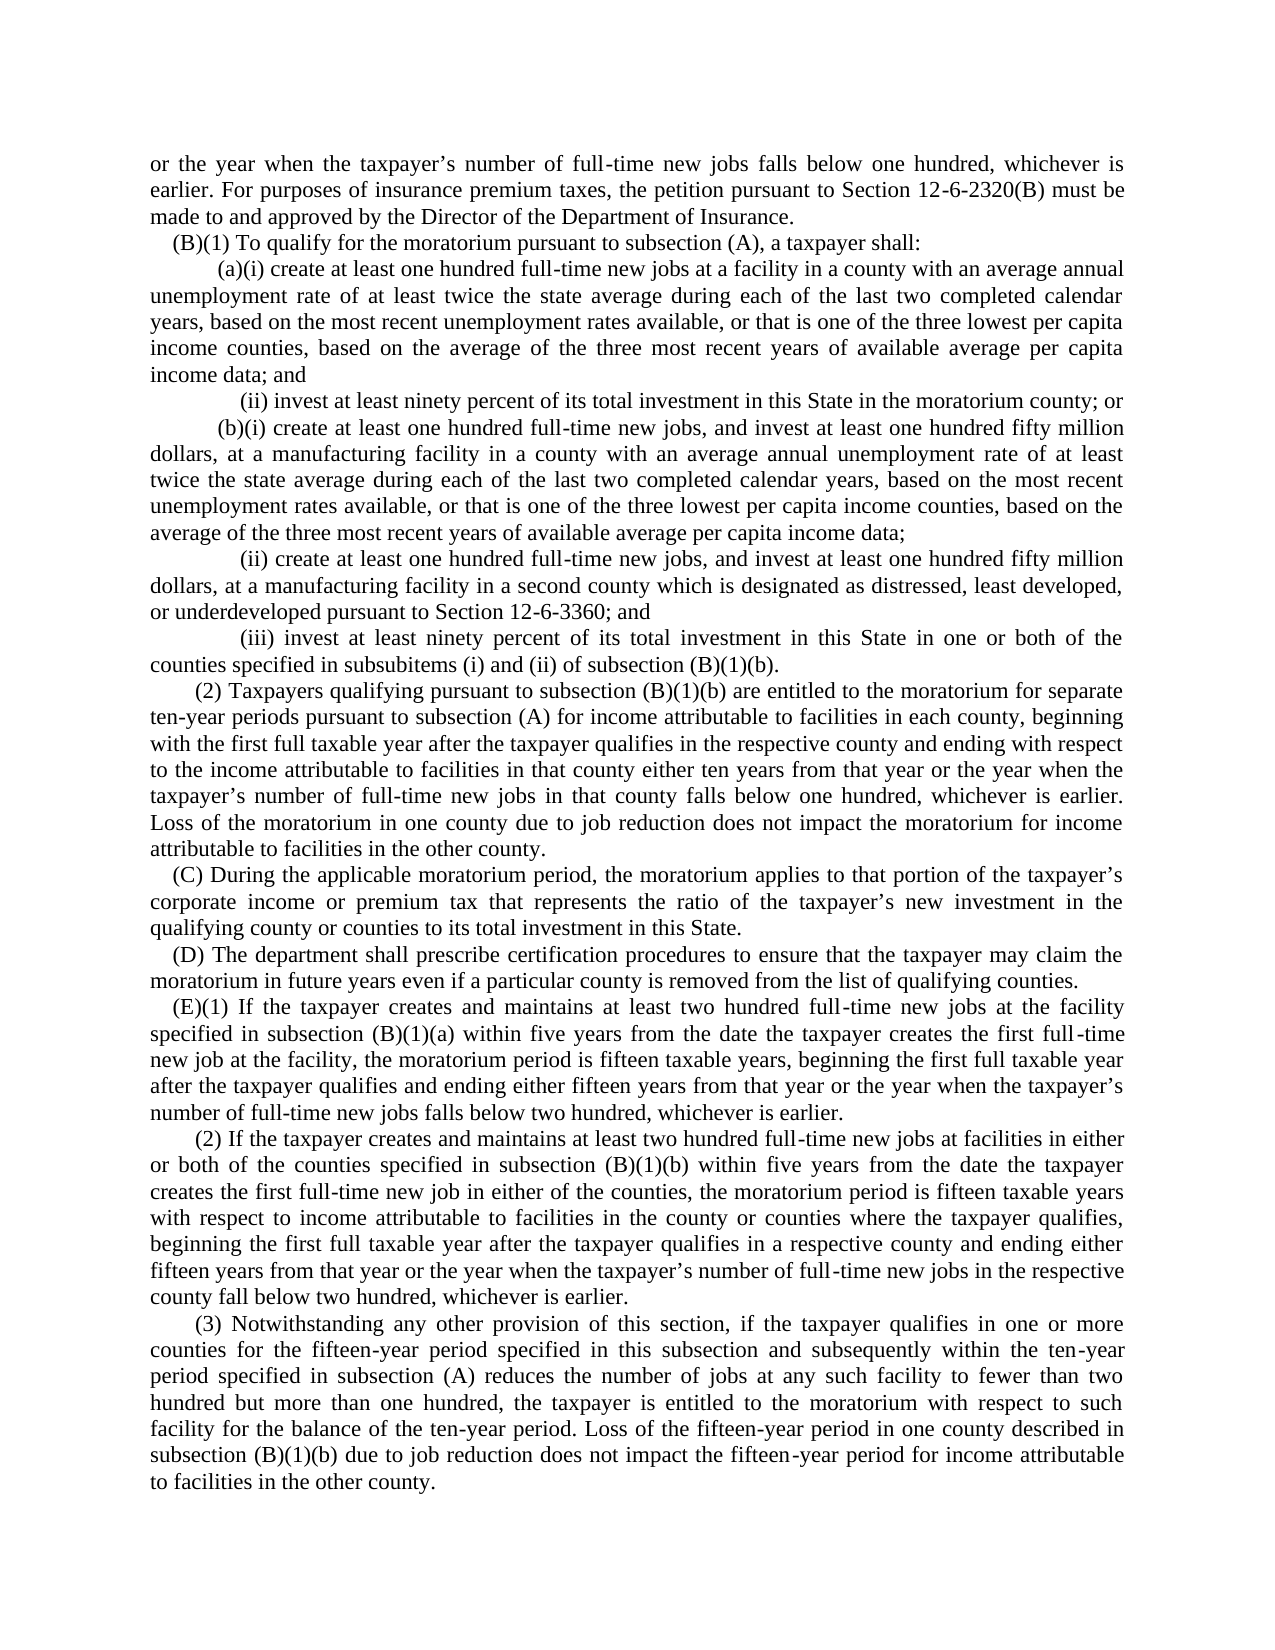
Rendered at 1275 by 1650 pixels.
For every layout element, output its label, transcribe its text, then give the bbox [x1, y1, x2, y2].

text (E)(1) If the taxpayer creates and maintains at least two hundred full-time new jobs at the facility specified in subsection (B)(1)(a) within five years from the date the taxpayer creates the first full-time new job at the facility, the moratorium period is fifteen taxable years, beginning the first full taxable year after the taxpayer qualifies and ending either fifteen years from that year or the year when the taxpayer’s number of full-time new jobs falls below two hundred, whichever is earlier. [150, 993, 1125, 1125]
text (B)(1) To qualify for the moratorium pursuant to subsection (A), a taxpayer shall: [150, 229, 1125, 255]
text (2) If the taxpayer creates and maintains at least two hundred full-time new jobs at facilities in either or both of the counties specified in subsection (B)(1)(b) within five years from the date the taxpayer creates the first full-time new job in either of the counties, the moratorium period is fifteen taxable years with respect to income attributable to facilities in the county or counties where the taxpayer qualifies, beginning the first full taxable year after the taxpayer qualifies in a respective county and ending either fifteen years from that year or the year when the taxpayer’s number of full-time new jobs in the respective county fall below two hundred, whichever is earlier. [150, 1125, 1125, 1309]
text (ii) create at least one hundred full-time new jobs, and invest at least one hundred fifty million dollars, at a manufacturing facility in a second county which is designated as distressed, least developed, or underdeveloped pursuant to Section 12-6-3360; and [150, 545, 1125, 624]
text (ii) invest at least ninety percent of its total investment in this State in the moratorium county; or [150, 387, 1125, 413]
text (3) Notwithstanding any other provision of this section, if the taxpayer qualifies in one or more counties for the fifteen-year period specified in this subsection and subsequently within the ten-year period specified in subsection (A) reduces the number of jobs at any such facility to fewer than two hundred but more than one hundred, the taxpayer is entitled to the moratorium with respect to such facility for the balance of the ten-year period. Loss of the fifteen-year period in one county described in subsection (B)(1)(b) due to job reduction does not impact the fifteen-year period for income attributable to facilities in the other county. [150, 1309, 1125, 1494]
text (a)(i) create at least one hundred full-time new jobs at a facility in a county with an average annual unemployment rate of at least twice the state average during each of the last two completed calendar years, based on the most recent unemployment rates available, or that is one of the three lowest per capita income counties, based on the average of the three most recent years of available average per capita income data; and [150, 255, 1125, 387]
text (D) The department shall prescribe certification procedures to ensure that the taxpayer may claim the moratorium in future years even if a particular county is removed from the list of qualifying counties. [150, 941, 1125, 993]
text (iii) invest at least ninety percent of its total investment in this State in one or both of the counties specified in subsubitems (i) and (ii) of subsection (B)(1)(b). [150, 624, 1125, 677]
text (C) During the applicable moratorium period, the moratorium applies to that portion of the taxpayer’s corporate income or premium tax that represents the ratio of the taxpayer’s new investment in the qualifying county or counties to its total investment in this State. [150, 862, 1125, 941]
text (b)(i) create at least one hundred full-time new jobs, and invest at least one hundred fifty million dollars, at a manufacturing facility in a county with an average annual unemployment rate of at least twice the state average during each of the last two completed calendar years, based on the most recent unemployment rates available, or that is one of the three lowest per capita income counties, based on the average of the three most recent years of available average per capita income data; [150, 413, 1125, 545]
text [150, 150, 1125, 229]
text (2) Taxpayers qualifying pursuant to subsection (B)(1)(b) are entitled to the moratorium for separate ten-year periods pursuant to subsection (A) for income attributable to facilities in each county, beginning with the first full taxable year after the taxpayer qualifies in the respective county and ending with respect to the income attributable to facilities in that county either ten years from that year or the year when the taxpayer’s number of full-time new jobs in that county falls below one hundred, whichever is earlier. Loss of the moratorium in one county due to job reduction does not impact the moratorium for income attributable to facilities in the other county. [150, 677, 1125, 862]
